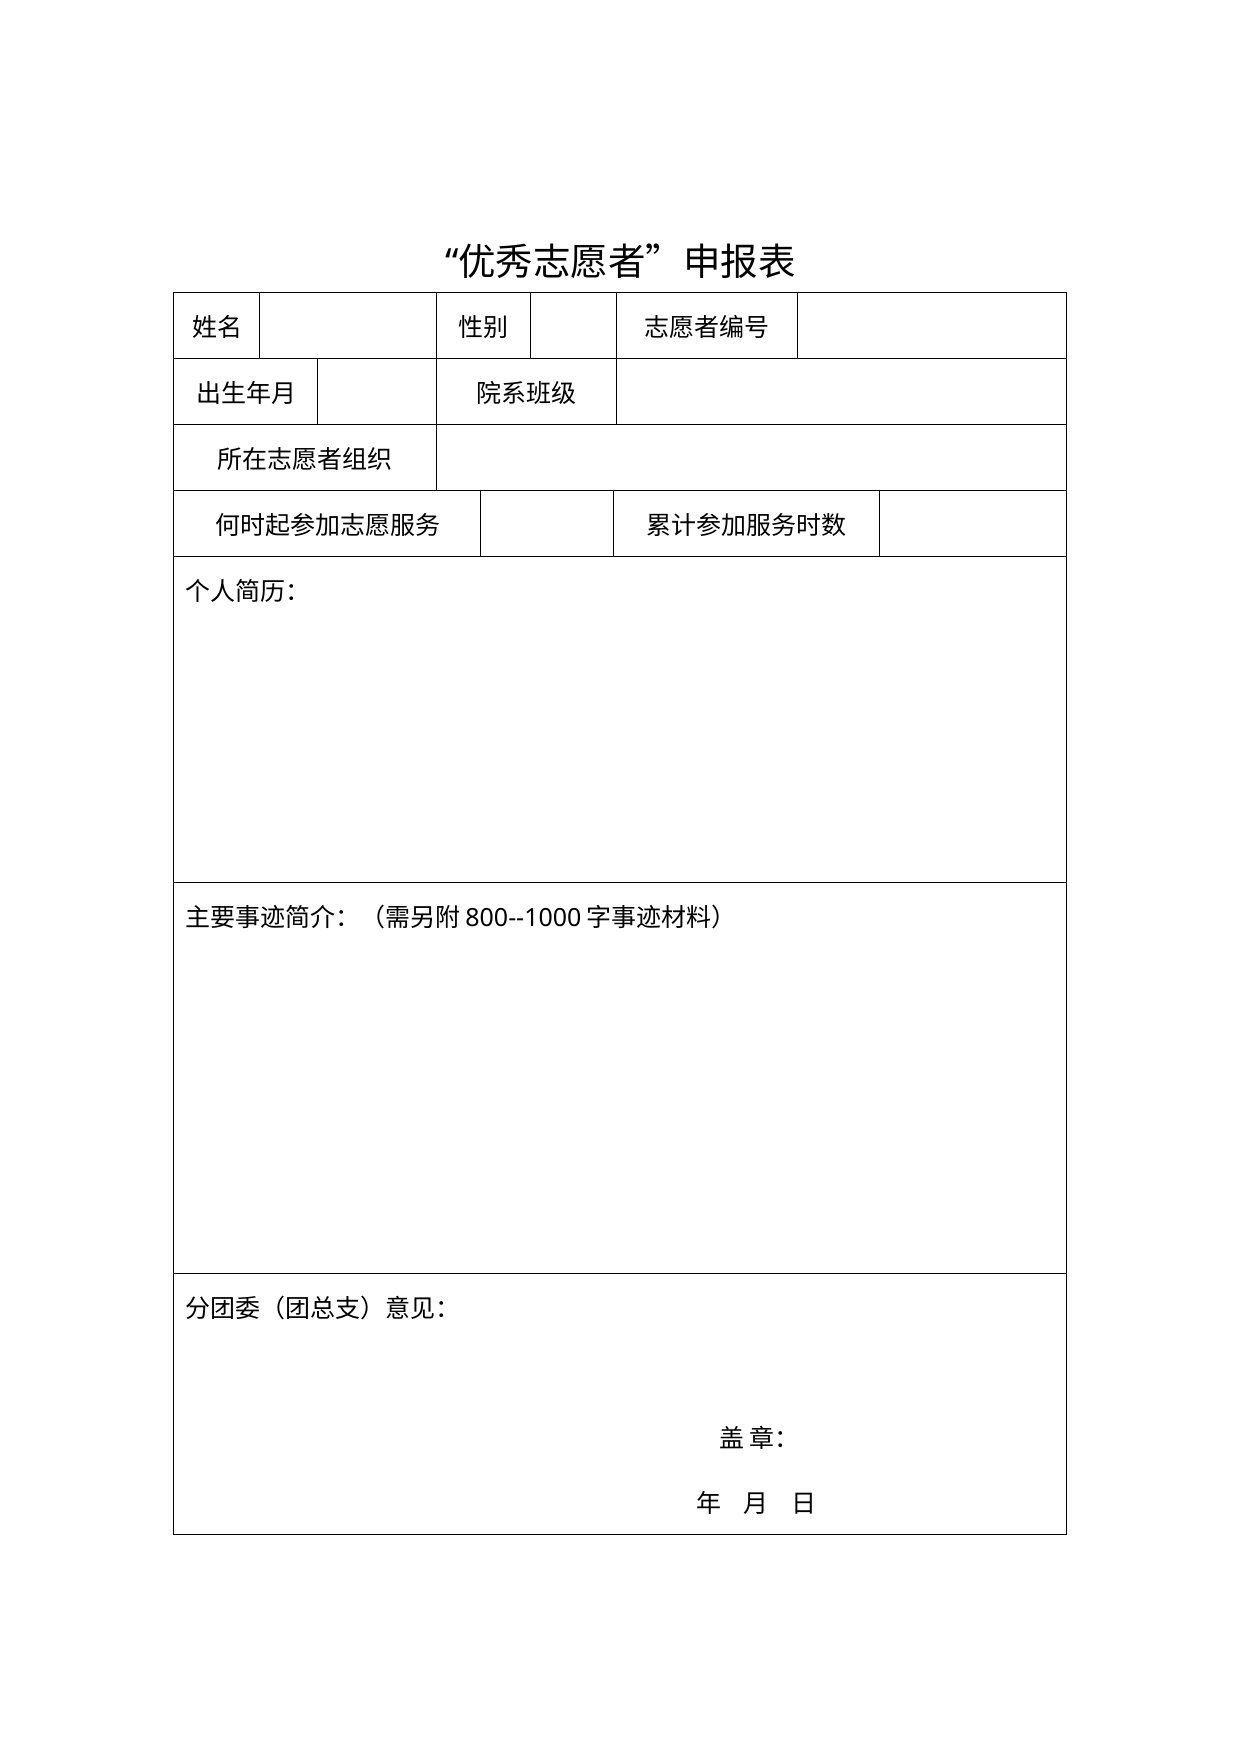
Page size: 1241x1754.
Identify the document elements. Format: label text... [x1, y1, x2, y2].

table_header [260, 293, 436, 358]
table_cell 分团委（团总支）意见： 盖 章： 年 月 日 [174, 1274, 1066, 1534]
table_header [798, 293, 1066, 358]
table_cell [437, 425, 1066, 490]
table_cell 出生年月 [174, 359, 317, 424]
table_cell [880, 491, 1066, 556]
table_cell [481, 491, 613, 556]
table_cell 院系班级 [437, 359, 616, 424]
table_cell 何时起参加志愿服务 [174, 491, 480, 556]
table_header [531, 293, 616, 358]
text “优秀志愿者”申报表 [187, 227, 1053, 292]
table_cell 累计参加服务时数 [614, 491, 879, 556]
table_cell 个人简历： [174, 557, 1066, 882]
table_header 姓名 [174, 293, 259, 358]
table_header 性别 [437, 293, 530, 358]
table_cell [617, 359, 1066, 424]
table_header 志愿者编号 [617, 293, 797, 358]
table_cell 主要事迹简介：（需另附800--1000字事迹材料） [174, 883, 1066, 1273]
table_cell [318, 359, 436, 424]
table_cell 所在志愿者组织 [174, 425, 436, 490]
